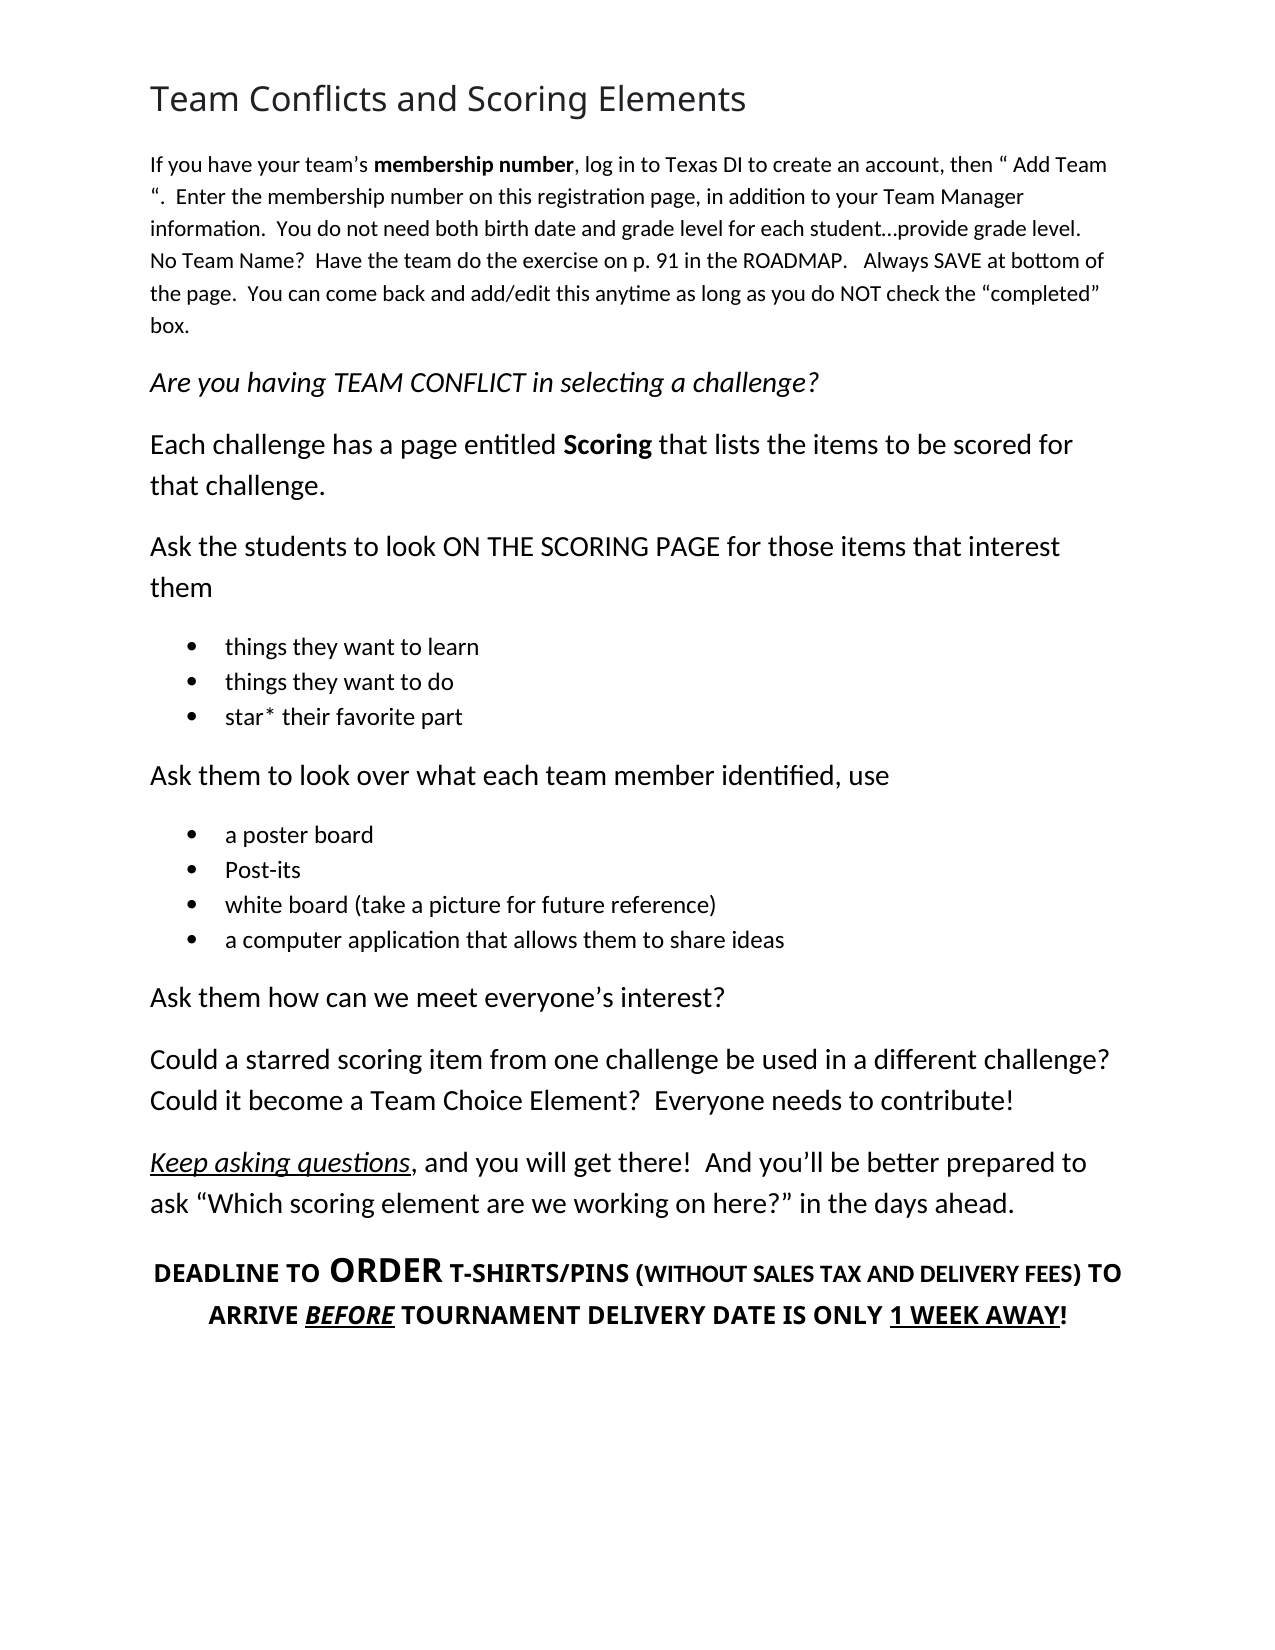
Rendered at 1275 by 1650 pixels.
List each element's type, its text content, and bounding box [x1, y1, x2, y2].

text Keep asking questions, and you will get there! And you’ll be better prepared to ask “Which scoring element are we working on here?” in the days ahead. [150, 1144, 1125, 1221]
list a poster board [187, 819, 1125, 849]
text If you have your team’s membership number, log in to Texas DI to create an account, then “ Add Team “. Enter the membership number on this registration page, in addition to your Team Manager information. You do not need both birth date and grade level for each student…provide grade level. No Team Name? Have the team do the exercise on p. 91 in the ROADMAP. Always SAVE at bottom of the page. You can come back and add/edit this anytime as long as you do NOT check the “completed” box. [150, 150, 1125, 339]
text Ask them how can we meet everyone’s interest? [150, 979, 1125, 1015]
text DEADLINE TO ORDER T-SHIRTS/PINS (WITHOUT SALES TAX AND DELIVERY FEES) TO ARRIVE BEFORE TOURNAMENT DELIVERY DATE IS ONLY 1 WEEK AWAY! [150, 1247, 1125, 1331]
text Ask them to look over what each team member identified, use [150, 757, 1125, 793]
list things they want to learn [187, 631, 1125, 662]
list a computer application that allows them to share ideas [187, 924, 1125, 954]
text Each challenge has a page entitled Scoring that lists the items to be scored for that challenge. [150, 426, 1125, 502]
list Post-its [187, 854, 1125, 884]
text Ask the students to look ON THE SCORING PAGE for those items that interest them [150, 528, 1125, 605]
list things they want to do [187, 666, 1125, 697]
list star* their favorite part [187, 701, 1125, 732]
list white board (take a picture for future reference) [187, 889, 1125, 919]
text Could a starred scoring item from one challenge be used in a different challenge? Could it become a Team Choice Element? Everyone needs to contribute! [150, 1041, 1125, 1118]
text Are you having TEAM CONFLICT in selecting a challenge? [150, 364, 1125, 399]
